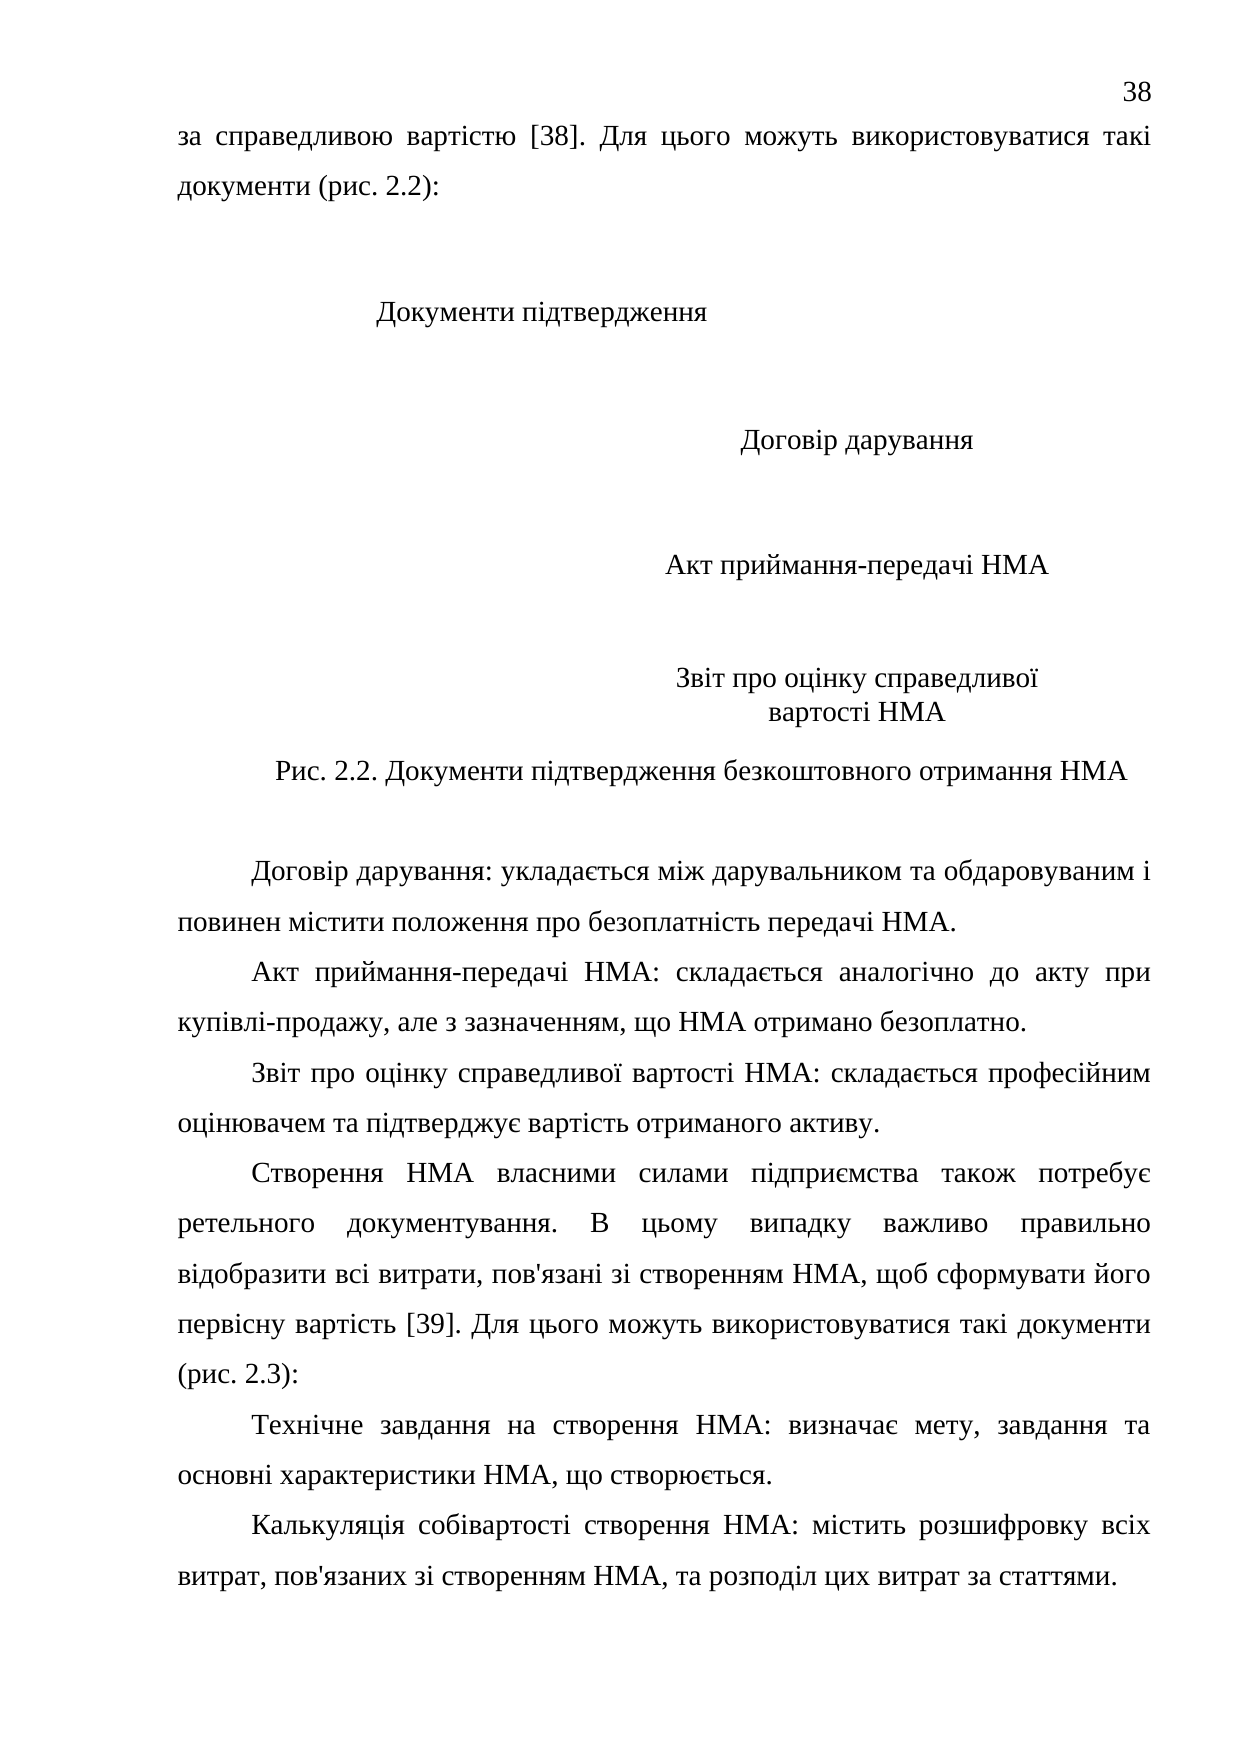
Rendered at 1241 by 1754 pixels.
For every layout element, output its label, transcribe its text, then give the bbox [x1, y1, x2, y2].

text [177, 118, 1152, 202]
text Технічне завдання на створення НМА: визначає мету, завдання та основні характеристики НМА, що створюється. [177, 1407, 1152, 1491]
text Договір дарування: укладається між дарувальником та обдаровуваним і повинен містити положення про безоплатність передачі НМА. [177, 853, 1152, 937]
text Рис. 2.2. Документи підтвердження безкоштовного отримання НМА [177, 753, 1152, 786]
text Калькуляція собівартості створення НМА: містить розшифровку всіх витрат, пов'язаних зі створенням НМА, та розподіл цих витрат за статтями. [177, 1507, 1152, 1591]
text Звіт про оцінку справедливої вартості НМА: складається професійним оцінювачем та підтверджує вартість отриманого активу. [177, 1055, 1152, 1138]
text Створення НМА власними силами підприємства також потребує ретельного документування. В цьому випадку важливо правильно відобразити всі витрати, пов'язані зі створенням НМА, щоб сформувати його первісну вартість [39]. Для цього можуть використовуватися такі документи (рис. 2.3): [177, 1155, 1152, 1390]
text Акт приймання-передачі НМА: складається аналогічно до акту при купівлі-продажу, але з зазначенням, що НМА отримано безоплатно. [177, 954, 1152, 1038]
